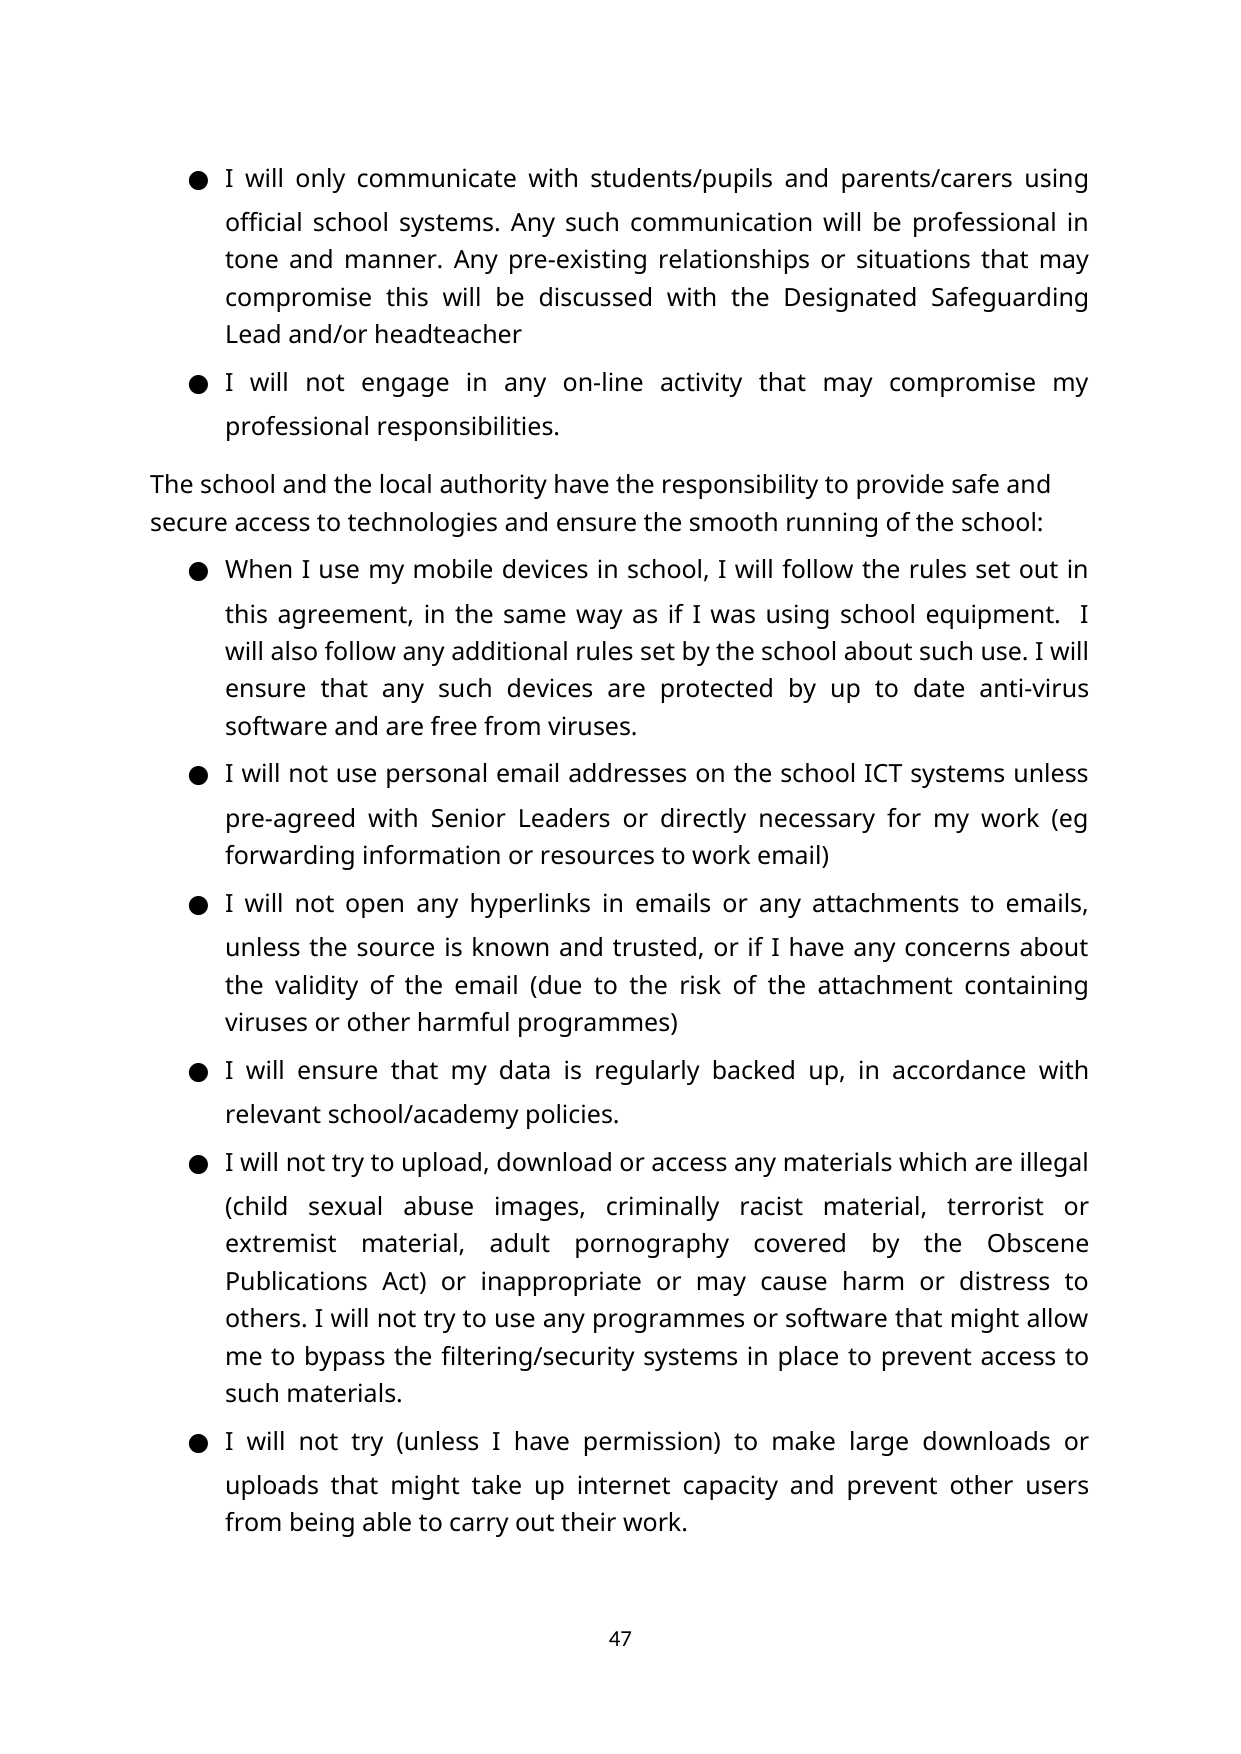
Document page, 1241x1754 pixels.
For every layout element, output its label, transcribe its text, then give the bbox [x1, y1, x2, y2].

text The school and the local authority have the responsibility to provide safe and secure access to technologies and ensure the smooth running of the school: [150, 467, 1090, 538]
list I will not try (unless I have permission) to make large downloads or uploads that might take up internet capacity and prevent other users from being able to carry out their work. [187, 1413, 1090, 1539]
list I will not open any hyperlinks in emails or any attachments to emails, unless the source is known and trusted, or if I have any concerns about the validity of the email (due to the risk of the attachment containing viruses or other harmful programmes) [187, 875, 1090, 1039]
list I will only communicate with students/pupils and parents/carers using official school systems. Any such communication will be professional in tone and manner. Any pre-existing relationships or situations that may compromise this will be discussed with the Designated Safeguarding Lead and/or headteacher [187, 150, 1090, 351]
list I will ensure that my data is regularly backed up, in accordance with relevant school/academy policies. [187, 1042, 1090, 1131]
list When I use my mobile devices in school, I will follow the rules set out in this agreement, in the same way as if I was using school equipment. I will also follow any additional rules set by the school about such use. I will ensure that any such devices are protected by up to date anti-virus software and are free from viruses. [187, 542, 1090, 743]
list I will not use personal email addresses on the school ICT systems unless pre-agreed with Senior Leaders or directly necessary for my work (eg forwarding information or resources to work email) [187, 746, 1090, 872]
list I will not try to upload, download or access any materials which are illegal (child sexual abuse images, criminally racist material, terrorist or extremist material, adult pornography covered by the Obscene Publications Act) or inappropriate or may cause harm or distress to others. I will not try to use any programmes or software that might allow me to bypass the filtering/security systems in place to prevent access to such materials. [187, 1134, 1090, 1410]
list I will not engage in any on-line activity that may compromise my professional responsibilities. [187, 354, 1090, 443]
